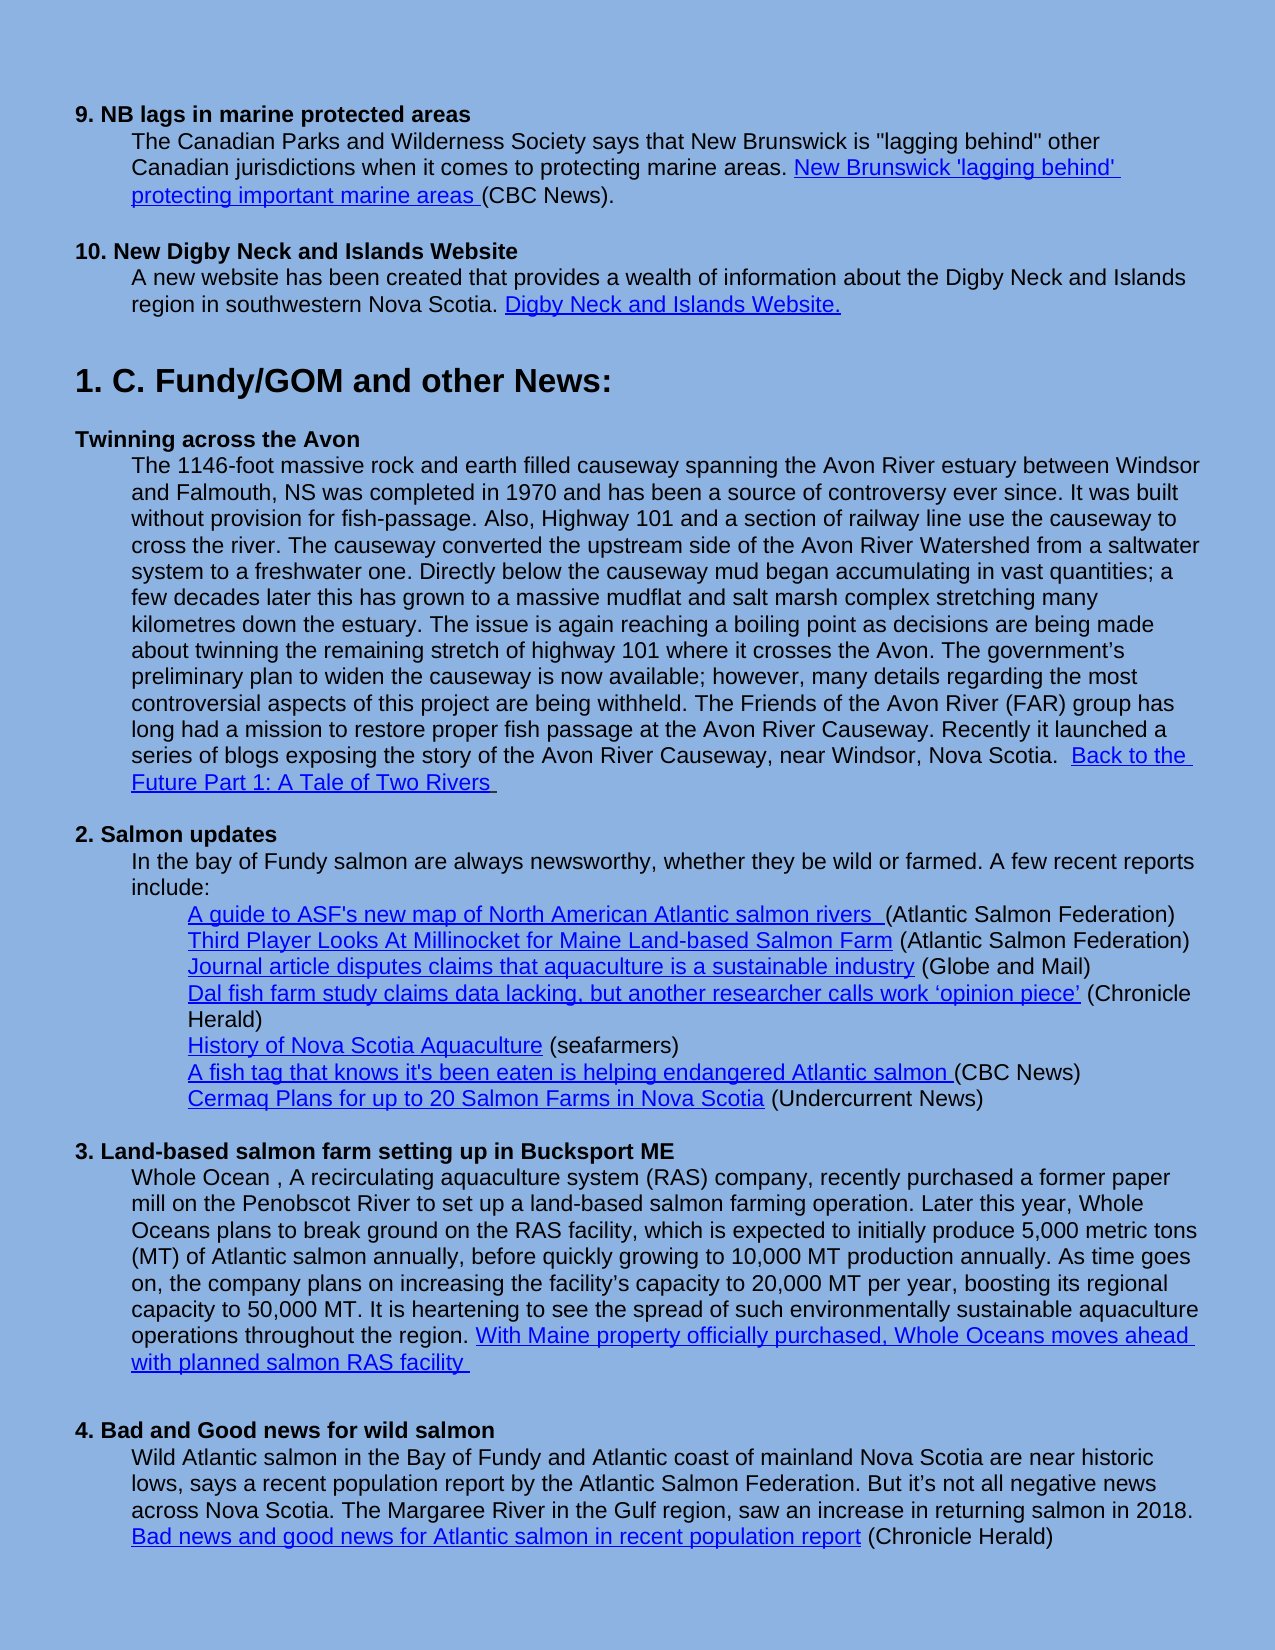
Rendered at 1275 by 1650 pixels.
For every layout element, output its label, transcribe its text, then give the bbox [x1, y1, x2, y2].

text Journal article disputes claims that aquaculture is a sustainable industry (Globe and Mail) [187, 953, 1200, 979]
text The Canadian Parks and Wilderness Society says that New Brunswick is "lagging behind" other Canadian jurisdictions when it comes to protecting marine areas. New Brunswick 'lagging behind' protecting important marine areas (CBC News). [131, 128, 1200, 209]
list 1. C. Fundy/GOM and other News: [75, 361, 1200, 399]
text Third Player Looks At Millinocket for Maine Land-based Salmon Farm (Atlantic Salmon Federation) [187, 927, 1200, 953]
text Whole Ocean , A recirculating aquaculture system (RAS) company, recently purchased a former paper mill on the Penobscot River to set up a land-based salmon farming operation. Later this year, Whole Oceans plans to break ground on the RAS facility, which is expected to initially produce 5,000 metric tons (MT) of Atlantic salmon annually, before quickly growing to 10,000 MT production annually. As time goes on, the company plans on increasing the facility’s capacity to 20,000 MT per year, boosting its regional capacity to 50,000 MT. It is heartening to see the spread of such environmentally sustainable aquaculture operations throughout the region. With Maine property officially purchased, Whole Oceans moves ahead with planned salmon RAS facility [131, 1164, 1200, 1375]
text A fish tag that knows it's been eaten is helping endangered Atlantic salmon (CBC News) [187, 1059, 1200, 1085]
text In the bay of Fundy salmon are always newsworthy, whether they be wild or farmed. A few recent reports include: [131, 848, 1200, 901]
text Cermaq Plans for up to 20 Salmon Farms in Nova Scotia (Undercurrent News) [187, 1085, 1200, 1111]
text 10. New Digby Neck and Islands Website [75, 238, 1200, 264]
text 2. Salmon updates [75, 821, 1200, 848]
text Wild Atlantic salmon in the Bay of Fundy and Atlantic coast of mainland Nova Scotia are near historic lows, says a recent population report by the Atlantic Salmon Federation. But it’s not all negative news across Nova Scotia. The Margaree River in the Gulf region, saw an increase in returning salmon in 2018. Bad news and good news for Atlantic salmon in recent population report (Chronicle Herald) [131, 1444, 1200, 1549]
text A new website has been created that provides a wealth of information about the Digby Neck and Islands region in southwestern Nova Scotia. Digby Neck and Islands Website. [131, 264, 1200, 317]
text Twinning across the Avon [75, 426, 1200, 452]
text 9. NB lags in marine protected areas [75, 101, 1200, 128]
text Dal fish farm study claims data lacking, but another researcher calls work ‘opinion piece’ (Chronicle Herald) [187, 979, 1200, 1032]
text 4. Bad and Good news for wild salmon [75, 1417, 1200, 1444]
text A guide to ASF's new map of North American Atlantic salmon rivers (Atlantic Salmon Federation) [187, 901, 1200, 927]
text History of Nova Scotia Aquaculture (seafarmers) [187, 1032, 1200, 1059]
text The 1146-foot massive rock and earth filled causeway spanning the Avon River estuary between Windsor and Falmouth, NS was completed in 1970 and has been a source of controversy ever since. It was built without provision for fish-passage. Also, Highway 101 and a section of railway line use the causeway to cross the river. The causeway converted the upstream side of the Avon River Watershed from a saltwater system to a freshwater one. Directly below the causeway mud began accumulating in vast quantities; a few decades later this has grown to a massive mudflat and salt marsh complex stretching many kilometres down the estuary. The issue is again reaching a boiling point as decisions are being made about twinning the remaining stretch of highway 101 where it crosses the Avon. The government’s preliminary plan to widen the causeway is now available; however, many details regarding the most controversial aspects of this project are being withheld. The Friends of the Avon River (FAR) group has long had a mission to restore proper fish passage at the Avon River Causeway. Recently it launched a series of blogs exposing the story of the Avon River Causeway, near Windsor, Nova Scotia. Back to the Future Part 1: A Tale of Two Rivers [131, 452, 1200, 795]
text 3. Land-based salmon farm setting up in Bucksport ME [75, 1138, 1200, 1164]
